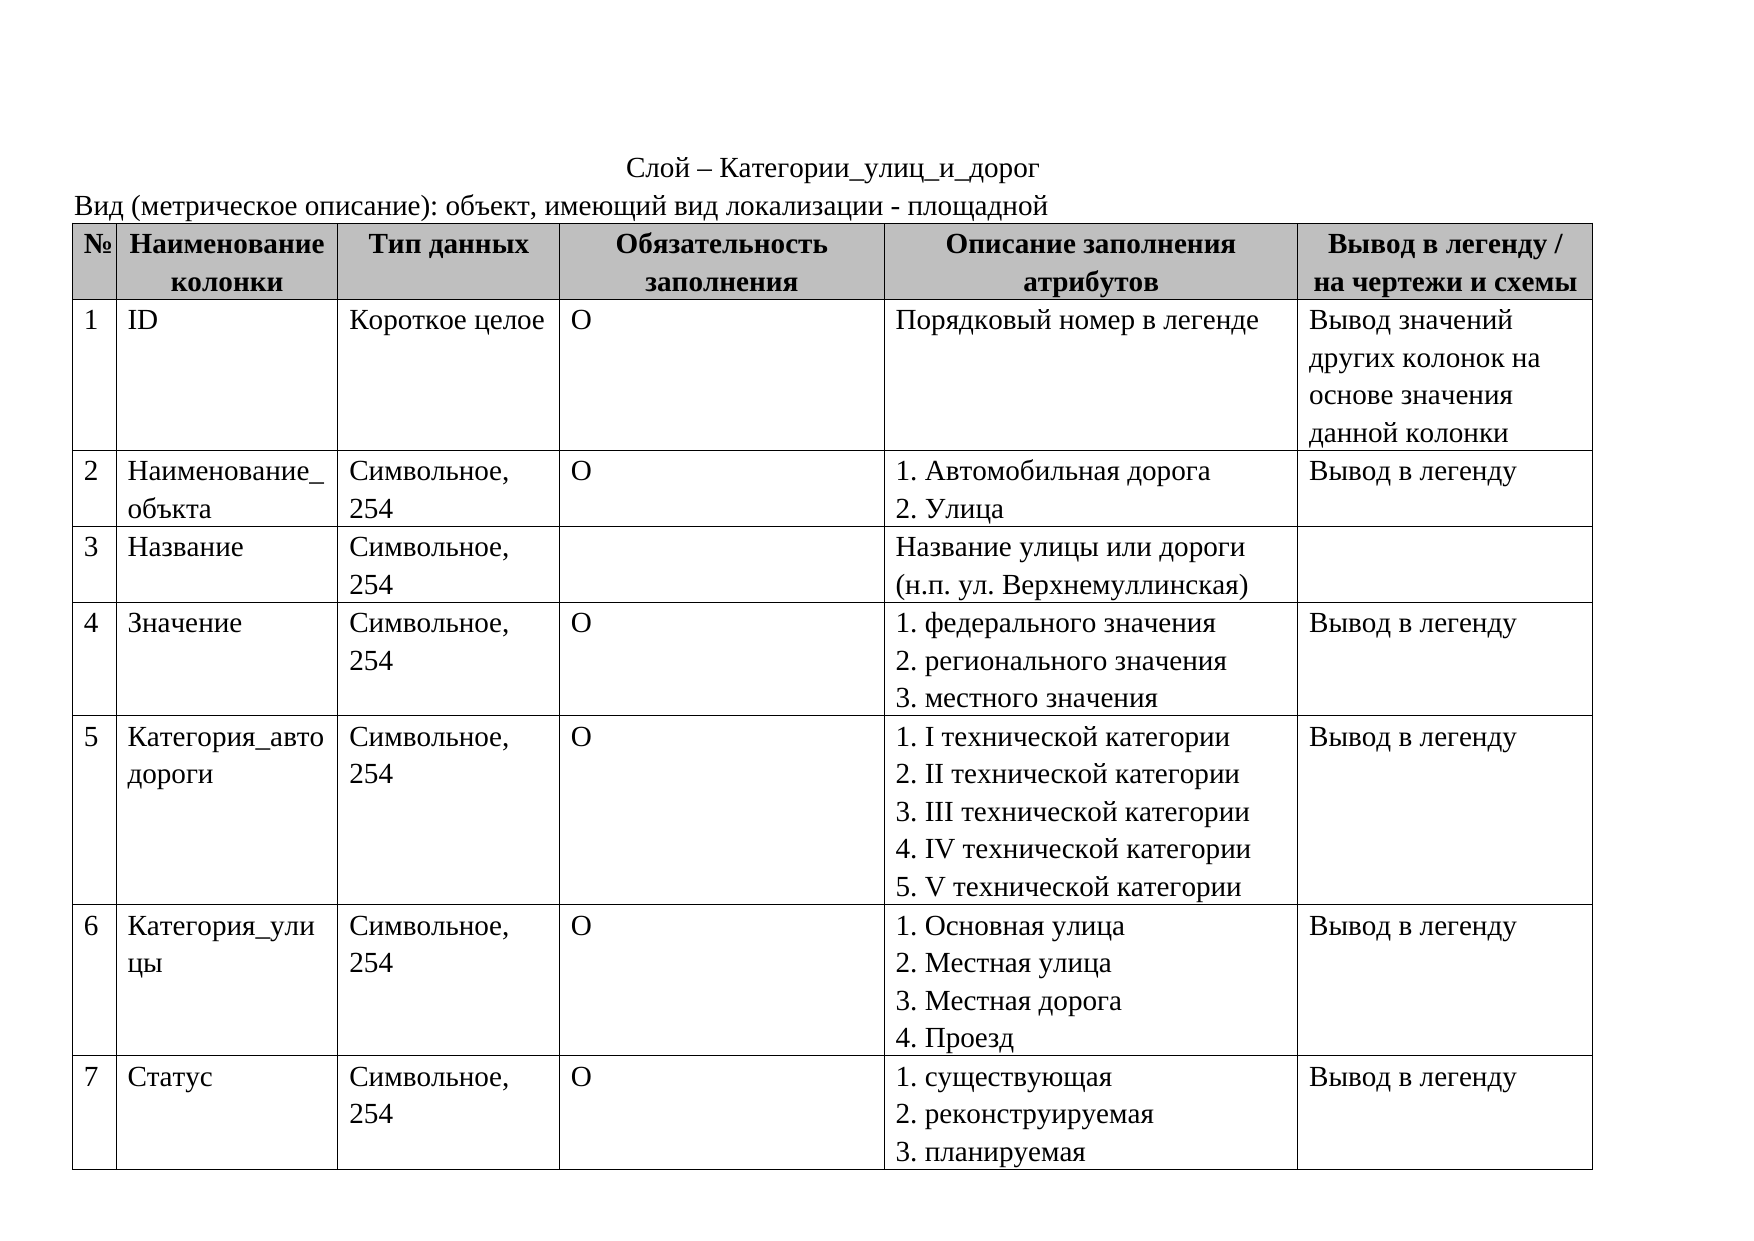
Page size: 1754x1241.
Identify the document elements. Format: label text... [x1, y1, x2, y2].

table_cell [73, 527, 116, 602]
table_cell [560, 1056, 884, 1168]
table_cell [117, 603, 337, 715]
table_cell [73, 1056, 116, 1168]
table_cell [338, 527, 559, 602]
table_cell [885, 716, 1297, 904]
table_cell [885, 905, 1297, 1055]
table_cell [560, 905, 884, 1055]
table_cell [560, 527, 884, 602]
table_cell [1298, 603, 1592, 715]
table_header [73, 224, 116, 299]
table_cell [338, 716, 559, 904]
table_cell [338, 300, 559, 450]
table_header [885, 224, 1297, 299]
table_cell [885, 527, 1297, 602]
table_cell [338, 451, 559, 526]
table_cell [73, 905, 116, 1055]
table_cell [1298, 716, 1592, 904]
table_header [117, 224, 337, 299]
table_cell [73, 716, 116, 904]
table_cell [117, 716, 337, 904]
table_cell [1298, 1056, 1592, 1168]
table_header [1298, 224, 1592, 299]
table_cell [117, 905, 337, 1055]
text Слой – Категории_улиц_и_дорог [29, 148, 1636, 185]
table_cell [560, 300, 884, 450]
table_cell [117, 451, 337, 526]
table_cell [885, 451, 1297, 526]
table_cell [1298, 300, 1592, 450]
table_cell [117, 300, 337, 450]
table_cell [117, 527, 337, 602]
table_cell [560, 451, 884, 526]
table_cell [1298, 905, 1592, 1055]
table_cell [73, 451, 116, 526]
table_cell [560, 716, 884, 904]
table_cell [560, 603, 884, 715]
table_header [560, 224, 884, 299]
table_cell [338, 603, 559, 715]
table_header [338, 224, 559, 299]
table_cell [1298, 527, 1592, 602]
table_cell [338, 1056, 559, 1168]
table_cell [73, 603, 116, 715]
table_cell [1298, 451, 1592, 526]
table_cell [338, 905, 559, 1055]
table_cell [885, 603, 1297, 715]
text Вид (метрическое описание): объект, имеющий вид локализации - площадной [74, 185, 1636, 223]
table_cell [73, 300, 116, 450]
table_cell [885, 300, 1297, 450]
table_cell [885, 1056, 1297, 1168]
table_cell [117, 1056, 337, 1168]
